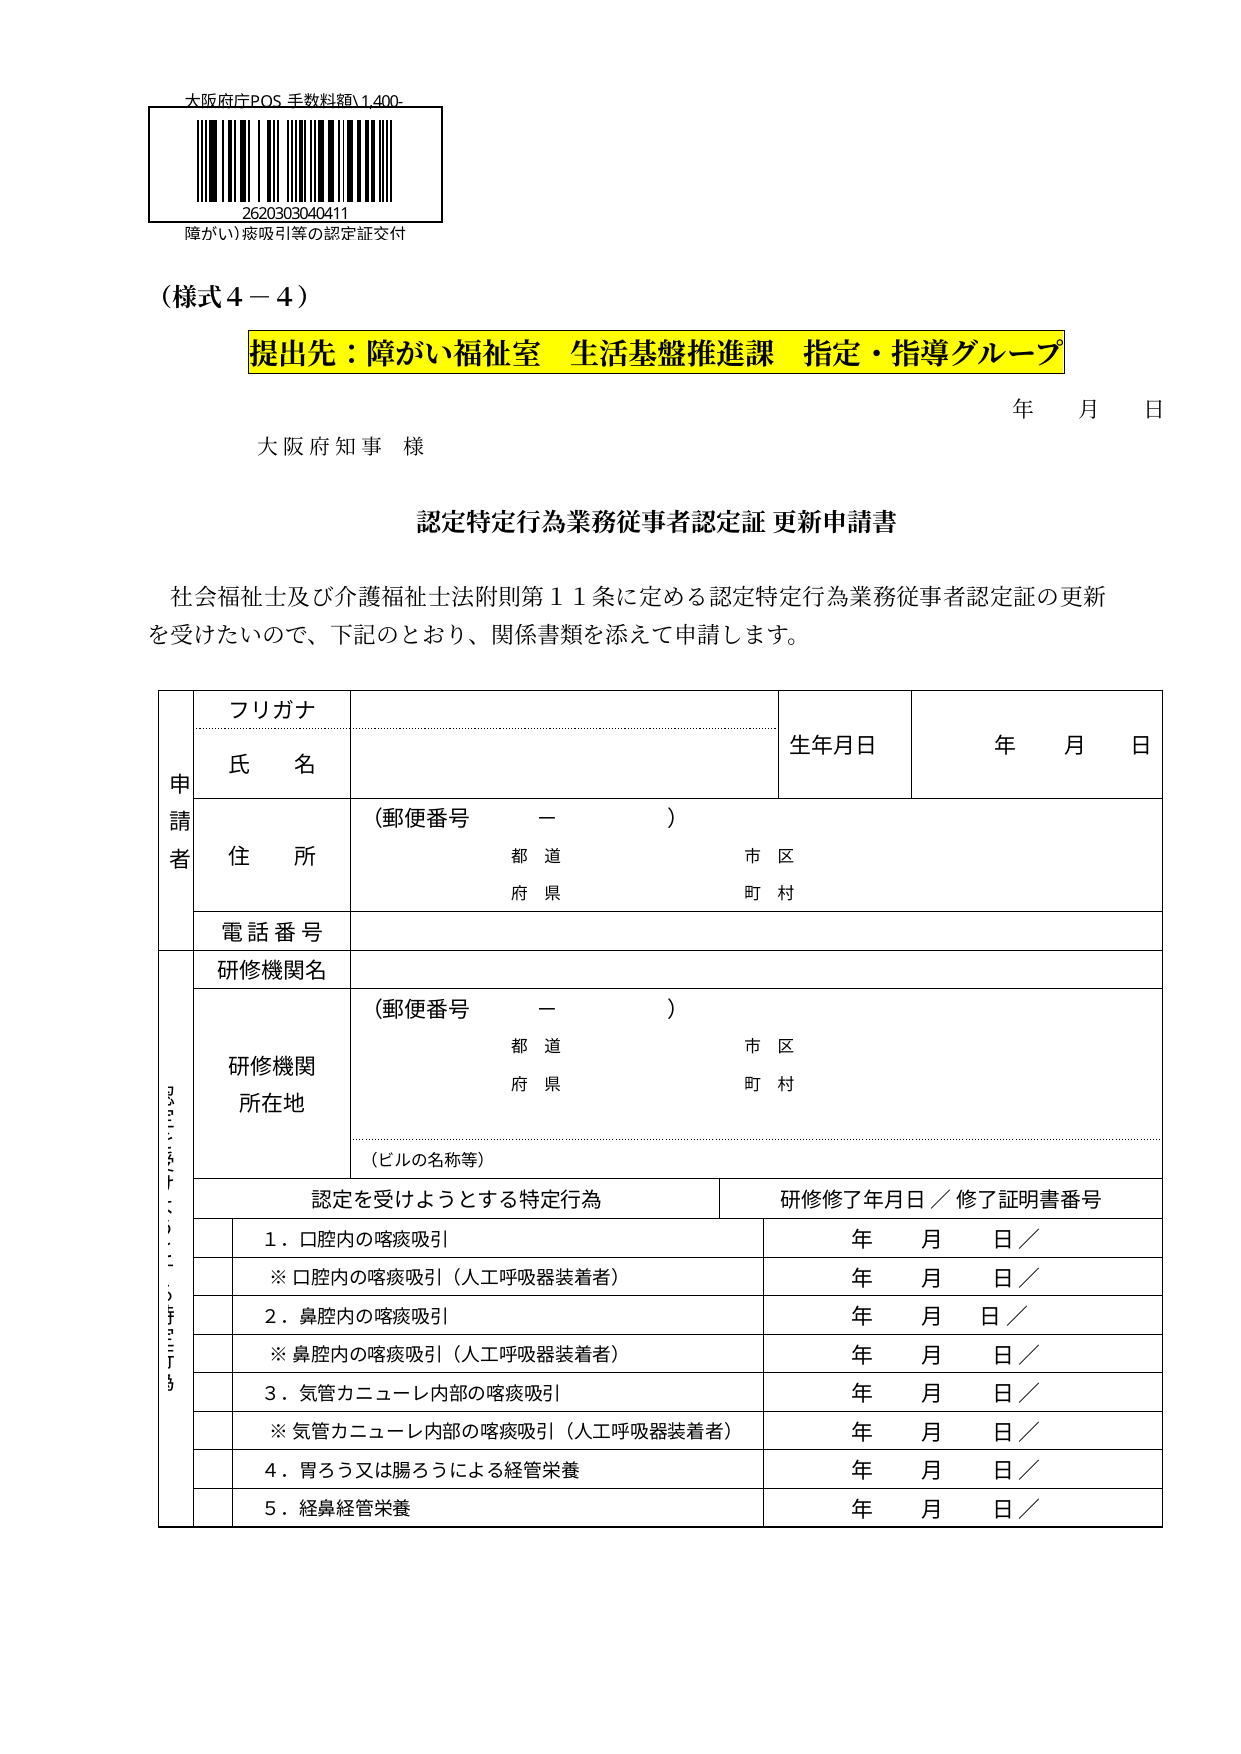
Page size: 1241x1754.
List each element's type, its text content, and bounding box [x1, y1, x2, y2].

table_cell 年 月 日 ／ [764, 1219, 1162, 1257]
table_cell 認定を受けようとする特定行為 [159, 951, 193, 1526]
table_cell 電 話 番 号 [194, 912, 350, 949]
table_header 申請者 [159, 691, 193, 949]
table_cell 年 月 日 ／ [764, 1296, 1162, 1334]
table_cell 研修修了年月日 ／ 修了証明書番号 [720, 1179, 1162, 1218]
table_cell ※ 鼻腔内の喀痰吸引（人工呼吸器装着者） [233, 1335, 763, 1372]
table_cell 年 月 日 ／ [764, 1258, 1162, 1295]
table_cell 年 月 日 ／ [764, 1450, 1162, 1488]
table_cell ３．気管カニューレ内部の喀痰吸引 [233, 1373, 763, 1411]
table_cell [351, 912, 1162, 949]
table_cell 氏 名 [194, 728, 350, 797]
table_header 年 月 日 [912, 691, 1162, 797]
table_cell 年 月 日 ／ [764, 1489, 1162, 1526]
table_cell 認定を受けようとする特定行為 [194, 1179, 719, 1218]
table_cell [194, 1489, 232, 1526]
table_cell 年 月 日 ／ [764, 1373, 1162, 1411]
table_cell [194, 1258, 232, 1295]
table_cell [194, 1373, 232, 1411]
table_cell 住 所 [194, 799, 350, 911]
table_cell １．口腔内の喀痰吸引 [233, 1219, 763, 1257]
table_cell [194, 1412, 232, 1449]
table_cell （郵便番号 － ） 都 道 市 区 府 県 町 村 [351, 799, 1162, 911]
table_cell [194, 1219, 232, 1257]
table_cell 研修機関名 [194, 951, 350, 988]
table_cell （郵便番号 － ） 都 道 市 区 府 県 町 村 [351, 989, 1162, 1139]
table_header 生年月日 [779, 691, 911, 797]
table_cell ４．胃ろう又は腸ろうによる経管栄養 [233, 1450, 763, 1488]
table_cell 研修機関 所在地 [194, 989, 350, 1178]
table_header [351, 691, 778, 728]
table_cell ５．経鼻経管栄養 [233, 1489, 763, 1526]
text 認定特定行為業務従事者認定証 更新申請書 [148, 502, 1165, 539]
table_header フリガナ [194, 691, 350, 728]
text 社会福祉士及び介護福祉士法附則第１１条に定める認定特定行為業務従事者認定証の更新を受けたいので、下記のとおり、関係書類を添えて申請します。 [148, 577, 1108, 652]
table_cell [194, 1296, 232, 1334]
table_cell （ビルの名称等） [351, 1139, 1162, 1178]
table_cell [194, 1335, 232, 1372]
table_cell ※ 気管カニューレ内部の喀痰吸引（人工呼吸器装着者） [233, 1412, 763, 1449]
text （様式４－４） [148, 277, 1165, 314]
table_cell [351, 951, 1162, 988]
table_cell [351, 728, 778, 797]
table_cell [194, 1450, 232, 1488]
text 提出先：障がい福祉室 生活基盤推進課 指定・指導グループ [148, 314, 1165, 389]
text 年 月 日 [148, 389, 1165, 427]
table_cell 年 月 日 ／ [764, 1412, 1162, 1449]
table_cell ２．鼻腔内の喀痰吸引 [233, 1296, 763, 1334]
table_cell 年 月 日 ／ [764, 1335, 1162, 1372]
table_cell ※ 口腔内の喀痰吸引（人工呼吸器装着者） [233, 1258, 763, 1295]
text 大 阪 府 知 事 様 [148, 427, 1165, 464]
